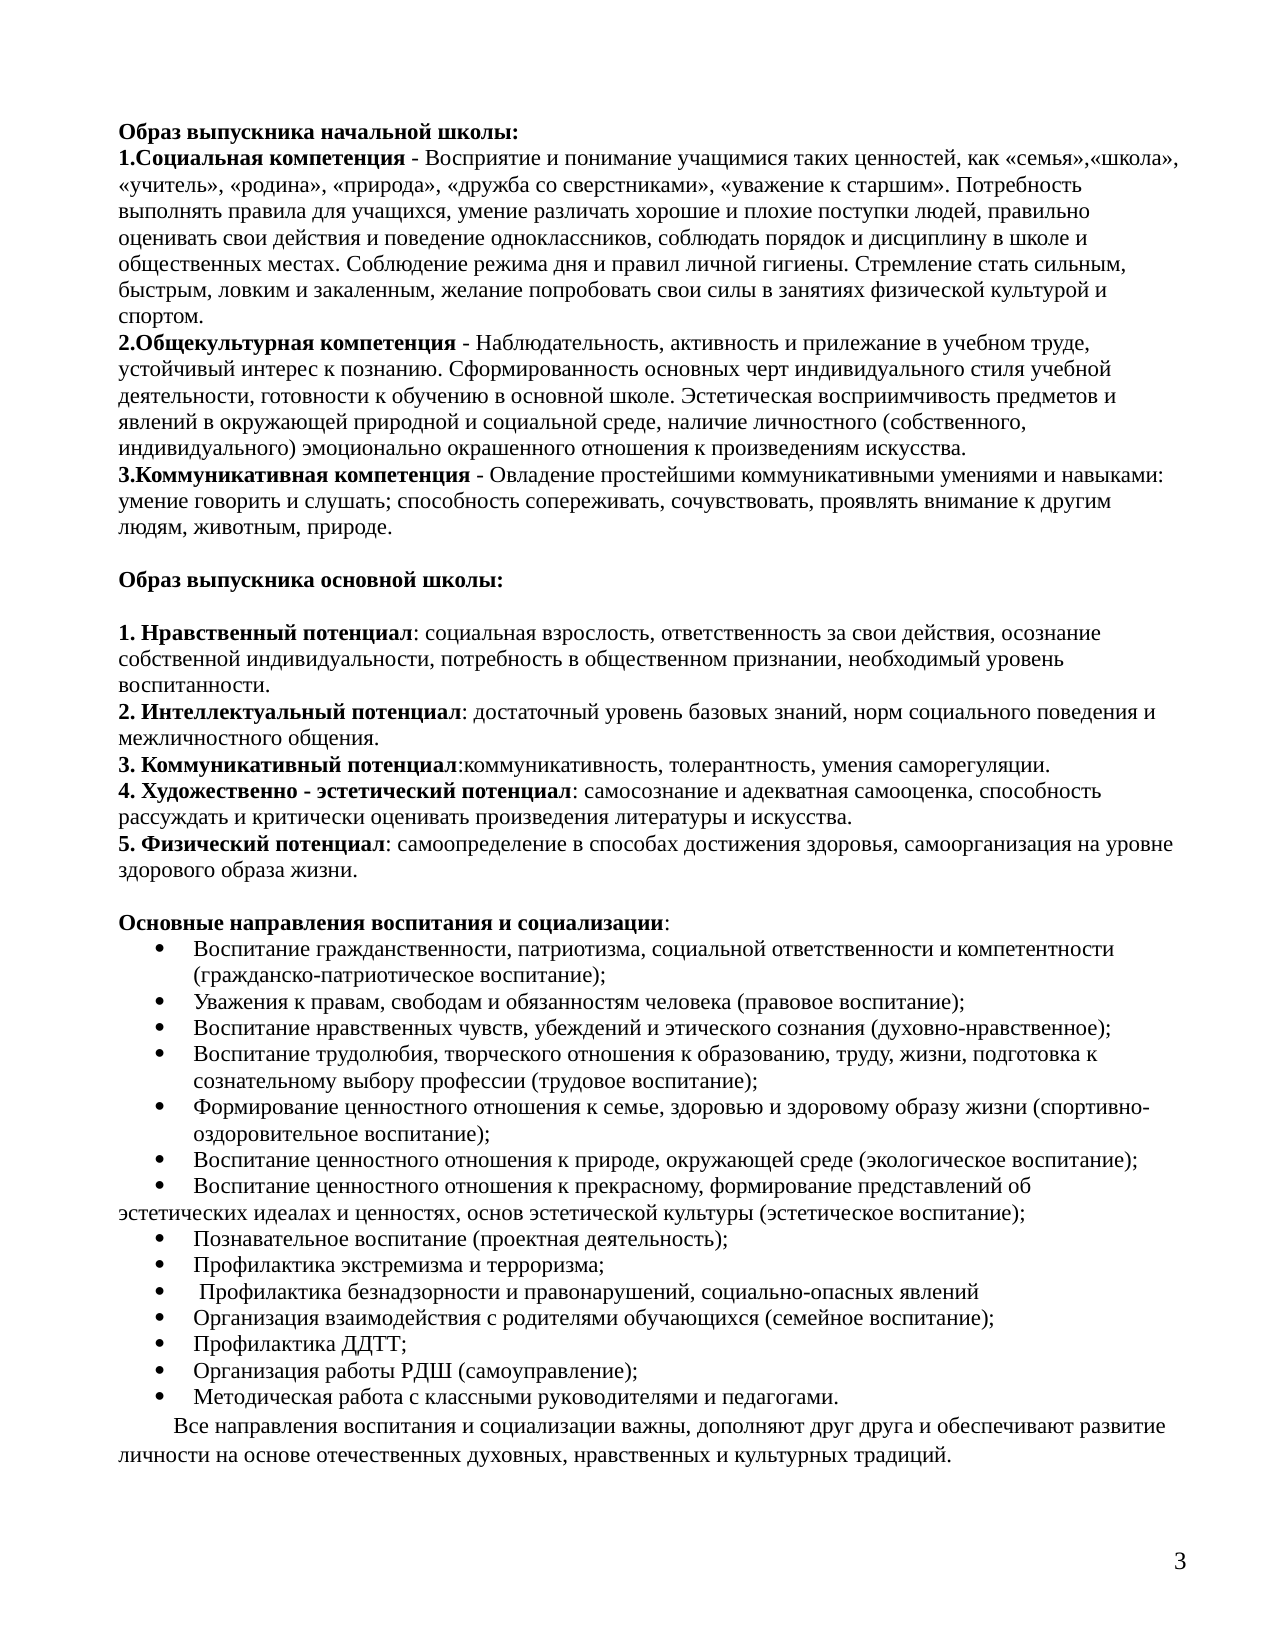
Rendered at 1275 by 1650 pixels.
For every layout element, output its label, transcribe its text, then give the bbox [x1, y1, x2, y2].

list Организация работы РДШ (самоуправление); [156, 1357, 1186, 1383]
list Воспитание трудолюбия, творческого отношения к образованию, труду, жизни, подготовка к сознательному выбору профессии (трудовое воспитание); [156, 1041, 1186, 1093]
list Профилактика экстремизма и терроризма; [156, 1251, 1186, 1278]
text «учитель», «родина», «природа», «дружба со сверстниками», «уважение к старшим». Потребность выполнять правила для учащихся, умение различать хорошие и плохие поступки людей, правильно оценивать свои действия и поведение одноклассников, соблюдать порядок и дисциплину в школе и общественных местах. Соблюдение режима дня и правил личной гигиены. Стремление стать сильным, быстрым, ловким и закаленным, желание попробовать свои силы в занятиях физической культурой и спортом. [118, 171, 1186, 329]
text 3. Коммуникативный потенциал:коммуникативность, толерантность, умения саморегуляции. [118, 751, 1186, 777]
text Образ выпускника основной школы: [118, 566, 1186, 592]
text Основные направления воспитания и социализации: [118, 909, 1186, 935]
list Организация взаимодействия с родителями обучающихся (семейное воспитание); [156, 1304, 1186, 1330]
list Воспитание гражданственности, патриотизма, социальной ответственности и компетентности (гражданско-патриотическое воспитание); [156, 935, 1186, 988]
list Уважения к правам, свободам и обязанностям человека (правовое воспитание); [156, 988, 1186, 1014]
list Воспитание нравственных чувств, убеждений и этического сознания (духовно-нравственное); [156, 1014, 1186, 1041]
text Все направления воспитания и социализации важны, дополняют друг друга и обеспечивают развитие личности на основе отечественных духовных, нравственных и культурных традиций. [118, 1409, 1186, 1468]
text эстетических идеалах и ценностях, основ эстетической культуры (эстетическое воспитание); [118, 1199, 1186, 1225]
text 3.Коммуникативная компетенция - Овладение простейшими коммуникативными умениями и навыками: умение говорить и слушать; способность сопереживать, сочувствовать, проявлять внимание к другим людям, животным, природе. [118, 461, 1186, 540]
list Воспитание ценностного отношения к природе, окружающей среде (экологическое воспитание); [156, 1146, 1186, 1172]
text 4. Художественно - эстетический потенциал: самосознание и адекватная самооценка, способность рассуждать и критически оценивать произведения литературы и искусства. [118, 777, 1186, 830]
list Формирование ценностного отношения к семье, здоровью и здоровому образу жизни (спортивно-оздоровительное воспитание); [156, 1093, 1186, 1146]
text 2.Общекультурная компетенция - Наблюдательность, активность и прилежание в учебном труде, устойчивый интерес к познанию. Сформированность основных черт индивидуального стиля учебной деятельности, готовности к обучению в основной школе. Эстетическая восприимчивость предметов и явлений в окружающей природной и социальной среде, наличие личностного (собственного, индивидуального) эмоционально окрашенного отношения к произведениям искусства. [118, 329, 1186, 461]
text 2. Интеллектуальный потенциал: достаточный уровень базовых знаний, норм социального поведения и межличностного общения. [118, 698, 1186, 751]
text 1. Нравственный потенциал: социальная взрослость, ответственность за свои действия, осознание собственной индивидуальности, потребность в общественном признании, необходимый уровень воспитанности. [118, 619, 1186, 698]
list Профилактика ДДТТ; [156, 1330, 1186, 1357]
list Профилактика безнадзорности и правонарушений, социально-опасных явлений [156, 1278, 1186, 1304]
text 1.Социальная компетенция - Восприятие и понимание учащимися таких ценностей, как «семья»,«школа», [118, 144, 1186, 171]
list Воспитание ценностного отношения к прекрасному, формирование представлений об [156, 1172, 1186, 1199]
list Методическая работа с классными руководителями и педагогами. [156, 1383, 1186, 1409]
list Познавательное воспитание (проектная деятельность); [156, 1225, 1186, 1251]
text Образ выпускника начальной школы: [118, 118, 1186, 144]
text 5. Физический потенциал: самоопределение в способах достижения здоровья, самоорганизация на уровне здорового образа жизни. [118, 830, 1186, 882]
